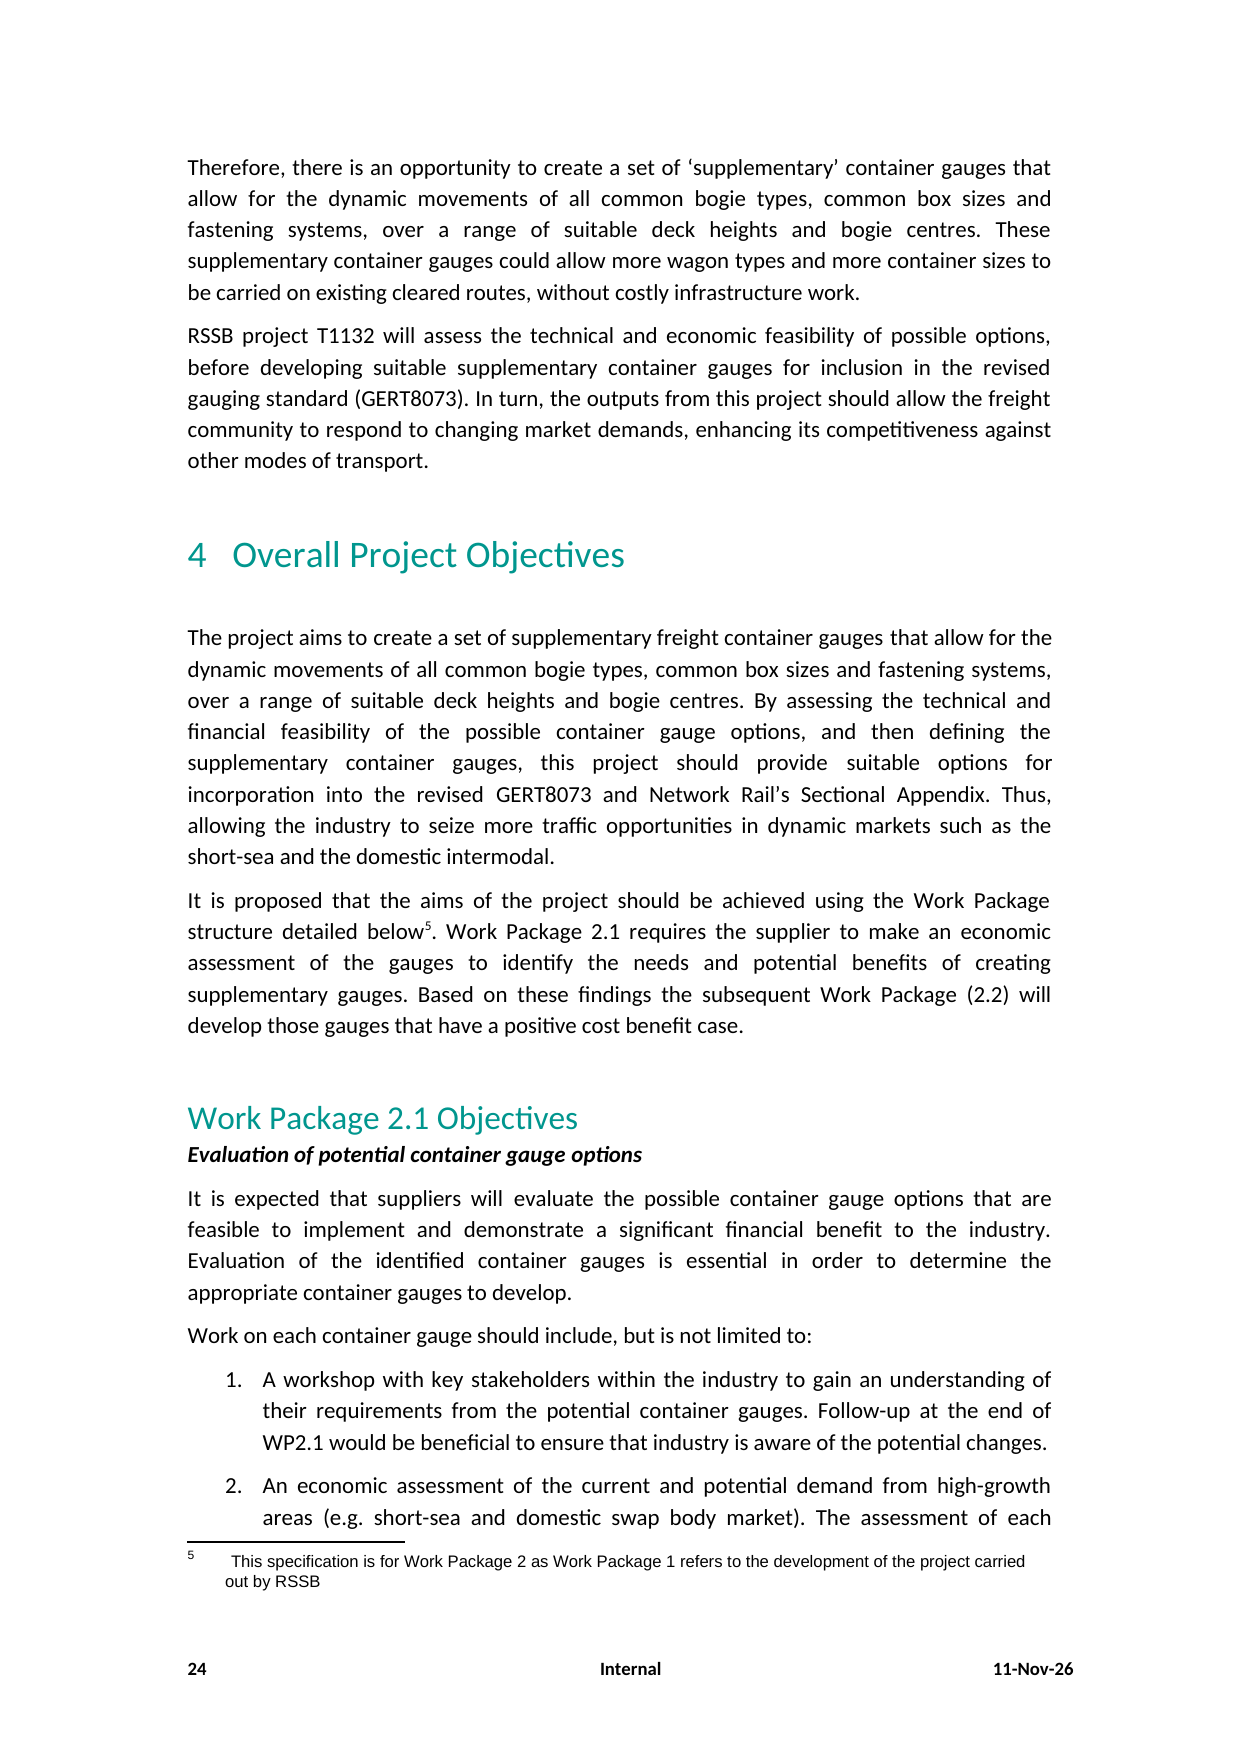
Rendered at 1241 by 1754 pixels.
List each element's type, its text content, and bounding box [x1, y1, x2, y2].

text Work on each container gauge should include, but is not limited to: [187, 1319, 1053, 1350]
text Evaluation of potential container gauge options [187, 1137, 1053, 1169]
text Therefore, there is an opportunity to create a set of ‘supplementary’ container gauges that allow for the dynamic movements of all common bogie types, common box sizes and fastening systems, over a range of suitable deck heights and bogie centres. These supplementary container gauges could allow more wagon types and more container sizes to be carried on existing cleared routes, without costly infrastructure work. [187, 150, 1053, 306]
subtitle Overall Project Objectives [187, 531, 1053, 577]
text It is expected that suppliers will evaluate the possible container gauge options that are feasible to implement and demonstrate a significant financial benefit to the industry. Evaluation of the identified container gauges is essential in order to determine the appropriate container gauges to develop. [187, 1181, 1053, 1306]
text RSSB project T1132 will assess the technical and economic feasibility of possible options, before developing suitable supplementary container gauges for inclusion in the revised gauging standard (GERT8073). In turn, the outputs from this project should allow the freight community to respond to changing market demands, enhancing its competitiveness against other modes of transport. [187, 319, 1053, 475]
subtitle Work Package 2.1 Objectives [187, 1096, 1053, 1137]
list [225, 1469, 1053, 1531]
list A workshop with key stakeholders within the industry to gain an understanding of their requirements from the potential container gauges. Follow-up at the end of WP2.1 would be beneficial to ensure that industry is aware of the potential changes. [225, 1362, 1053, 1456]
text It is proposed that the aims of the project should be achieved using the Work Package structure detailed below. Work Package 2.1 requires the supplier to make an economic assessment of the gauges to identify the needs and potential benefits of creating supplementary gauges. Based on these findings the subsequent Work Package (2.2) will develop those gauges that have a positive cost benefit case. [187, 883, 1053, 1039]
text The project aims to create a set of supplementary freight container gauges that allow for the dynamic movements of all common bogie types, common box sizes and fastening systems, over a range of suitable deck heights and bogie centres. By assessing the technical and financial feasibility of the possible container gauge options, and then defining the supplementary container gauges, this project should provide suitable options for incorporation into the revised GERT8073 and Network Rail’s Sectional Appendix. Thus, allowing the industry to seize more traffic opportunities in dynamic markets such as the short-sea and the domestic intermodal. [187, 621, 1053, 871]
